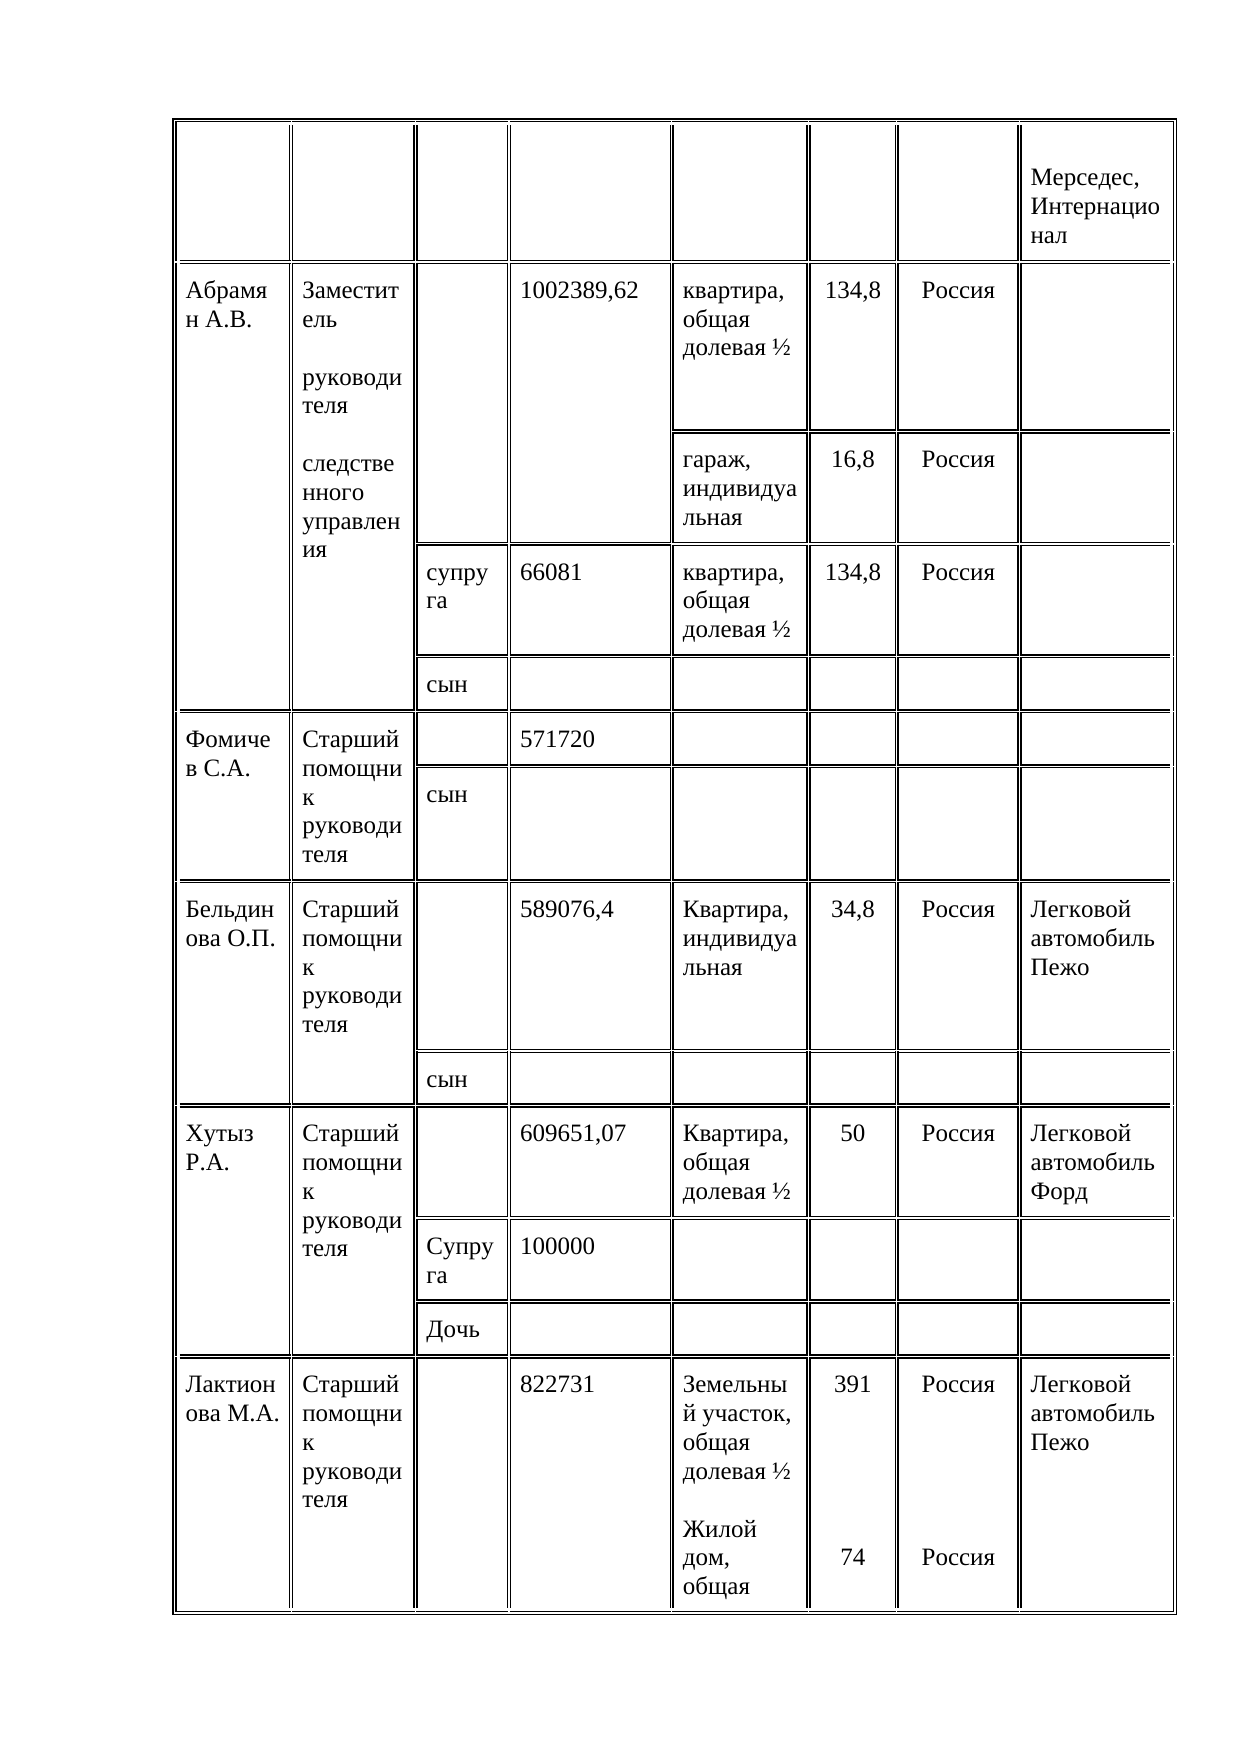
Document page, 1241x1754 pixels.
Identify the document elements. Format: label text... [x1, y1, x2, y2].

table_cell [811, 1053, 895, 1103]
table_cell Дочь [418, 1304, 507, 1354]
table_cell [897, 1359, 1019, 1611]
table_cell супруга [418, 546, 507, 654]
table_cell Россия [899, 434, 1017, 542]
table_cell 822731 [509, 1354, 672, 1611]
table_cell [1020, 1216, 1175, 1299]
table_cell 1002389,62 [511, 264, 670, 542]
table_cell [1020, 1299, 1175, 1354]
table_cell гараж, индивидуальная [674, 434, 806, 542]
table_cell [418, 883, 507, 1048]
table_cell 50 [811, 1108, 895, 1216]
table_cell [418, 713, 507, 764]
table_cell [1020, 654, 1175, 709]
table_cell [674, 1220, 806, 1299]
table_cell Заместитель руководителя следственного управления [293, 264, 413, 709]
table_cell 16,8 [811, 434, 895, 542]
table_cell [509, 120, 672, 260]
table_cell [674, 1053, 806, 1103]
table_cell [415, 1354, 509, 1611]
table_cell [899, 658, 1017, 709]
table_cell [674, 713, 806, 764]
table_cell Бельдинова О.П. [177, 879, 289, 1103]
table_cell Россия [899, 264, 1017, 429]
table_cell 134,8 [811, 264, 895, 429]
table_cell [511, 1053, 670, 1103]
table_cell [418, 1108, 507, 1216]
table_cell [674, 1304, 806, 1354]
table_cell Квартира, общая долевая ½ [674, 1108, 806, 1216]
table_cell [899, 1220, 1017, 1299]
table_cell [1020, 260, 1175, 429]
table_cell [291, 1358, 415, 1611]
table_cell [899, 1053, 1017, 1103]
table_cell [1020, 1049, 1175, 1103]
table_cell Квартира, индивидуальная [674, 883, 806, 1048]
table_cell Старший помощник руководителя [293, 1108, 413, 1354]
table_cell Фомичев С.А. [177, 709, 289, 879]
table_cell Супруг [415, 120, 509, 260]
table_cell 134,8 [811, 546, 895, 654]
table_cell Старший помощник руководителя [293, 713, 413, 879]
table_cell 34,8 [811, 883, 895, 1048]
table_cell [1020, 429, 1175, 542]
table_cell [809, 120, 897, 260]
table_cell Легковой автомобиль Пежо [1022, 879, 1173, 1048]
table_cell Легковой автомобиль Форд [1020, 1103, 1175, 1216]
table_cell Россия [899, 546, 1017, 654]
table_cell [418, 264, 507, 542]
table_cell [177, 122, 291, 260]
table_cell [674, 658, 806, 709]
table_cell [811, 768, 895, 879]
table_cell [511, 1304, 670, 1354]
table_cell [291, 122, 415, 260]
table_cell 391 74 44,1 [809, 1354, 897, 1611]
table_cell [511, 768, 670, 879]
table_cell [1022, 709, 1173, 764]
table_cell 100000 [511, 1220, 670, 1299]
table_cell 66081 [511, 546, 670, 654]
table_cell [672, 1359, 808, 1611]
table_cell [899, 1304, 1017, 1354]
table_cell [899, 713, 1017, 764]
table_cell сын [418, 1053, 507, 1103]
table_cell Абрамян А.В. [174, 260, 291, 709]
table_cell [1020, 122, 1173, 260]
table_cell квартира, общая долевая ½ [674, 546, 806, 654]
table_cell 571720 [511, 713, 670, 764]
table_cell Старший помощник руководителя [293, 883, 413, 1103]
table_cell [899, 768, 1017, 879]
table_cell Россия [899, 1108, 1017, 1216]
table_cell Россия [899, 883, 1017, 1048]
table_cell [811, 713, 895, 764]
table_cell сын [418, 658, 507, 709]
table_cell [1020, 1354, 1175, 1611]
table_cell [672, 122, 808, 260]
table_cell Лактионова М.А. [174, 1354, 291, 1611]
table_cell [811, 1304, 895, 1354]
table_cell 589076,4 [511, 883, 670, 1048]
table_cell [511, 658, 670, 709]
table_cell [1020, 542, 1175, 654]
table_cell Супруга [418, 1220, 507, 1299]
table_cell [674, 768, 806, 879]
table_cell 609651,07 [511, 1108, 670, 1216]
table_cell Хутыз Р.А. [174, 1103, 291, 1354]
table_cell сын [418, 768, 507, 879]
table_cell [897, 122, 1019, 260]
table_cell квартира, общая долевая ½ [674, 264, 806, 429]
table_cell [1022, 764, 1173, 879]
table_cell [811, 658, 895, 709]
table_cell [811, 1220, 895, 1299]
